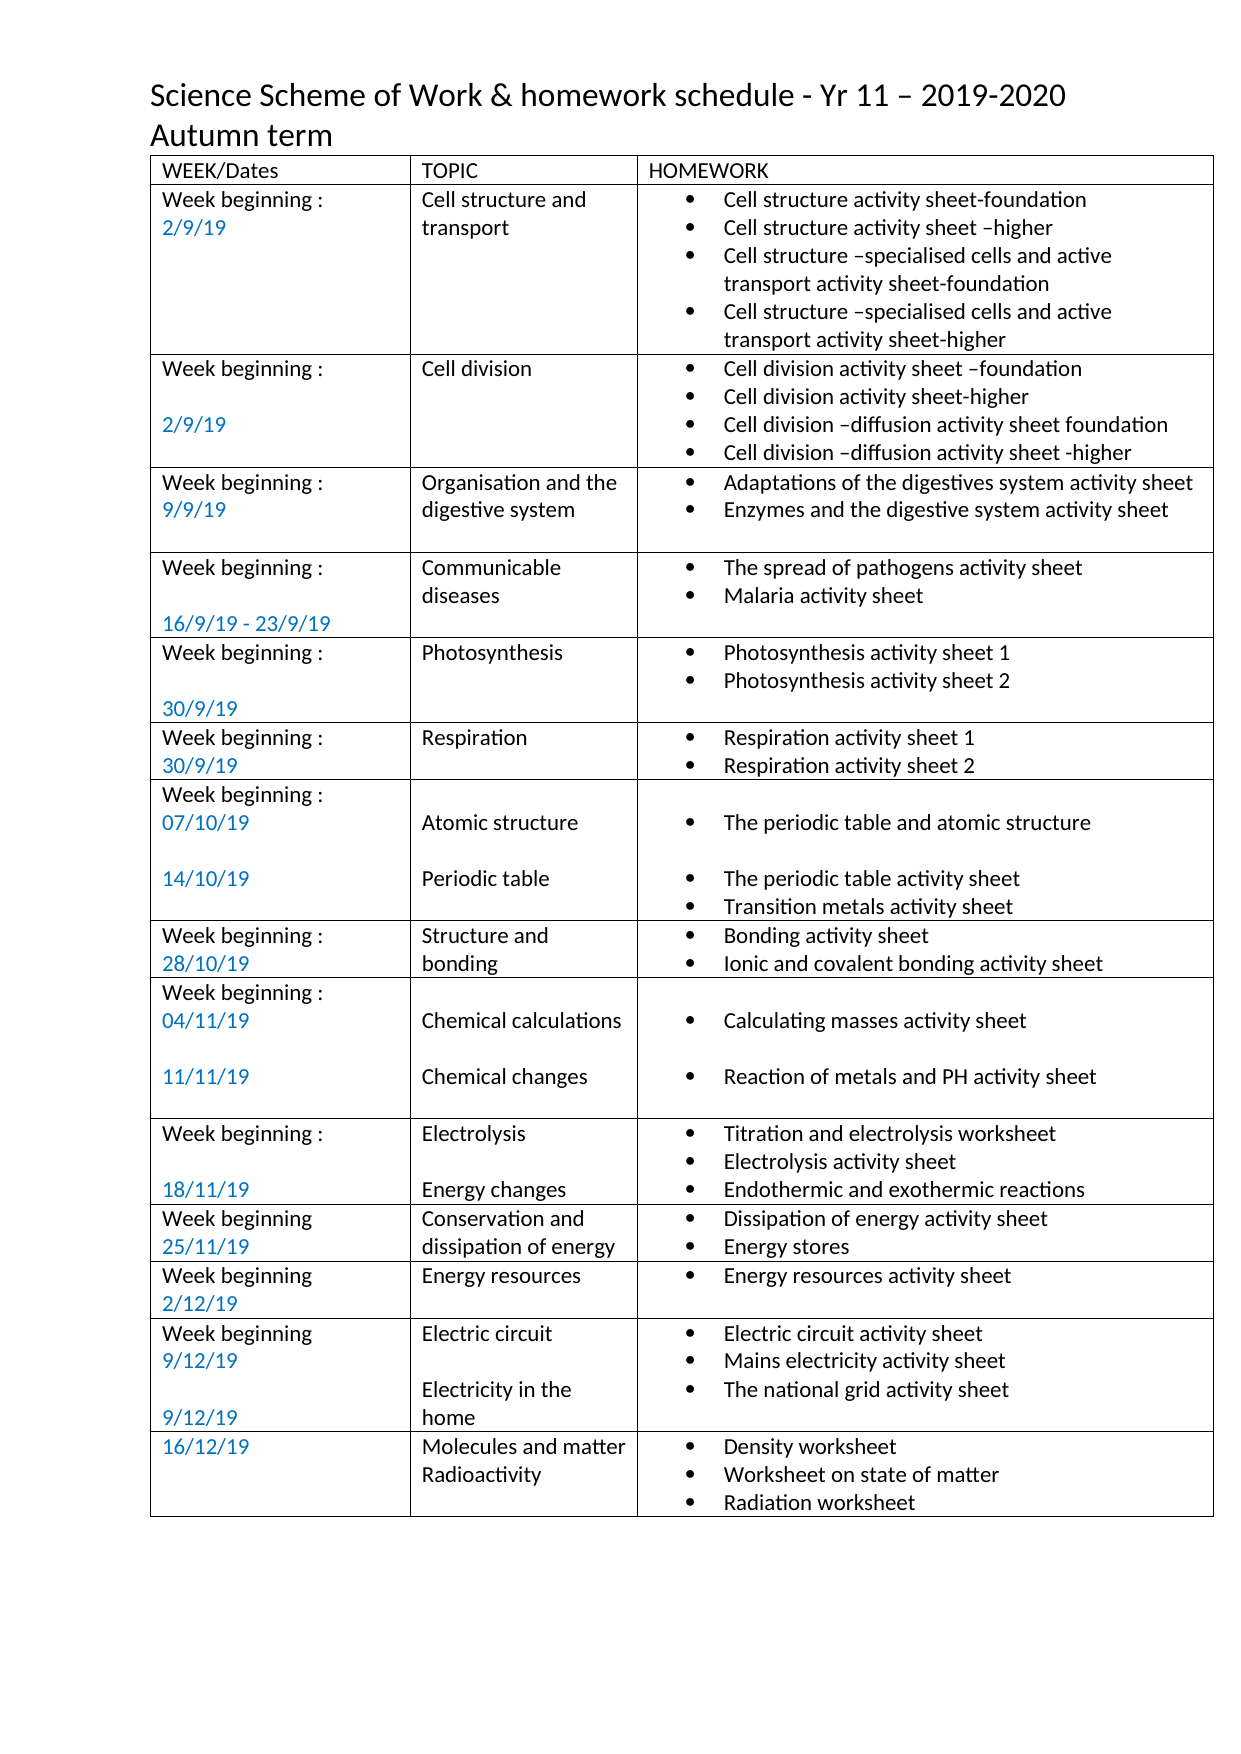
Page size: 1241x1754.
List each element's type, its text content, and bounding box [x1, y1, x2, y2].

table_cell Week beginning : 04/11/19 11/11/19 [151, 978, 410, 1118]
table_cell Dissipation of energy activity sheet Energy stores [638, 1205, 1213, 1261]
table_cell Cell structure and transport [411, 185, 637, 353]
table_cell Week beginning 9/12/19 9/12/19 [151, 1319, 410, 1431]
table_header WEEK/Dates [151, 156, 410, 184]
table_cell Molecules and matter Radioactivity [411, 1432, 637, 1516]
table_cell Electric circuit Electricity in the home [411, 1319, 637, 1431]
table_cell The spread of pathogens activity sheet Malaria activity sheet [638, 553, 1213, 637]
table_cell Respiration activity sheet 1 Respiration activity sheet 2 [638, 723, 1213, 779]
table_cell Photosynthesis activity sheet 1 Photosynthesis activity sheet 2 [638, 638, 1213, 722]
table_cell Week beginning : 30/9/19 [151, 723, 410, 779]
table_cell Week beginning : 30/9/19 [151, 638, 410, 722]
table_cell Cell division [411, 355, 637, 467]
table_cell Organisation and the digestive system [411, 468, 637, 552]
table_cell Density worksheet Worksheet on state of matter Radiation worksheet [638, 1432, 1213, 1516]
table_cell Week beginning : 18/11/19 [151, 1119, 410, 1203]
table_cell Chemical calculations Chemical changes [411, 978, 637, 1118]
table_cell Week beginning : 28/10/19 [151, 921, 410, 977]
table_cell Electric circuit activity sheet Mains electricity activity sheet The national grid activity sheet [638, 1319, 1213, 1431]
table_cell Adaptations of the digestives system activity sheet Enzymes and the digestive system activity sheet [638, 468, 1213, 552]
table_header TOPIC [411, 156, 637, 184]
table_cell Cell structure activity sheet-foundation Cell structure activity sheet –higher Cell structure –specialised cells and active transport activity sheet-foundation Cell structure –specialised cells and active transport activity sheet-higher [638, 185, 1213, 353]
table_cell Cell division activity sheet –foundation Cell division activity sheet-higher Cell division –diffusion activity sheet foundation Cell division –diffusion activity sheet -higher [638, 355, 1213, 467]
table_cell Week beginning 25/11/19 [151, 1205, 410, 1261]
table_header HOMEWORK [638, 156, 1213, 184]
table_cell Photosynthesis [411, 638, 637, 722]
table_cell Atomic structure Periodic table [411, 780, 637, 920]
table_cell Titration and electrolysis worksheet Electrolysis activity sheet Endothermic and exothermic reactions [638, 1119, 1213, 1203]
table_cell Communicable diseases [411, 553, 637, 637]
table_cell The periodic table and atomic structure The periodic table activity sheet Transition metals activity sheet [638, 780, 1213, 920]
table_cell Conservation and dissipation of energy [411, 1205, 637, 1261]
table_cell Week beginning : 9/9/19 [151, 468, 410, 552]
table_cell Respiration [411, 723, 637, 779]
table_cell 16/12/19 [151, 1432, 410, 1516]
table_cell Week beginning : 2/9/19 [151, 355, 410, 467]
table_cell Structure and bonding [411, 921, 637, 977]
table_cell Week beginning : 16/9/19 - 23/9/19 [151, 553, 410, 637]
table_cell Week beginning : 07/10/19 14/10/19 [151, 780, 410, 920]
table_cell Week beginning : 2/9/19 [151, 185, 410, 353]
table_cell Bonding activity sheet Ionic and covalent bonding activity sheet [638, 921, 1213, 977]
table_cell Electrolysis Energy changes [411, 1119, 637, 1203]
table_cell Energy resources activity sheet [638, 1262, 1213, 1318]
table_cell Week beginning 2/12/19 [151, 1262, 410, 1318]
table_cell Calculating masses activity sheet Reaction of metals and PH activity sheet [638, 978, 1213, 1118]
table_cell Energy resources [411, 1262, 637, 1318]
